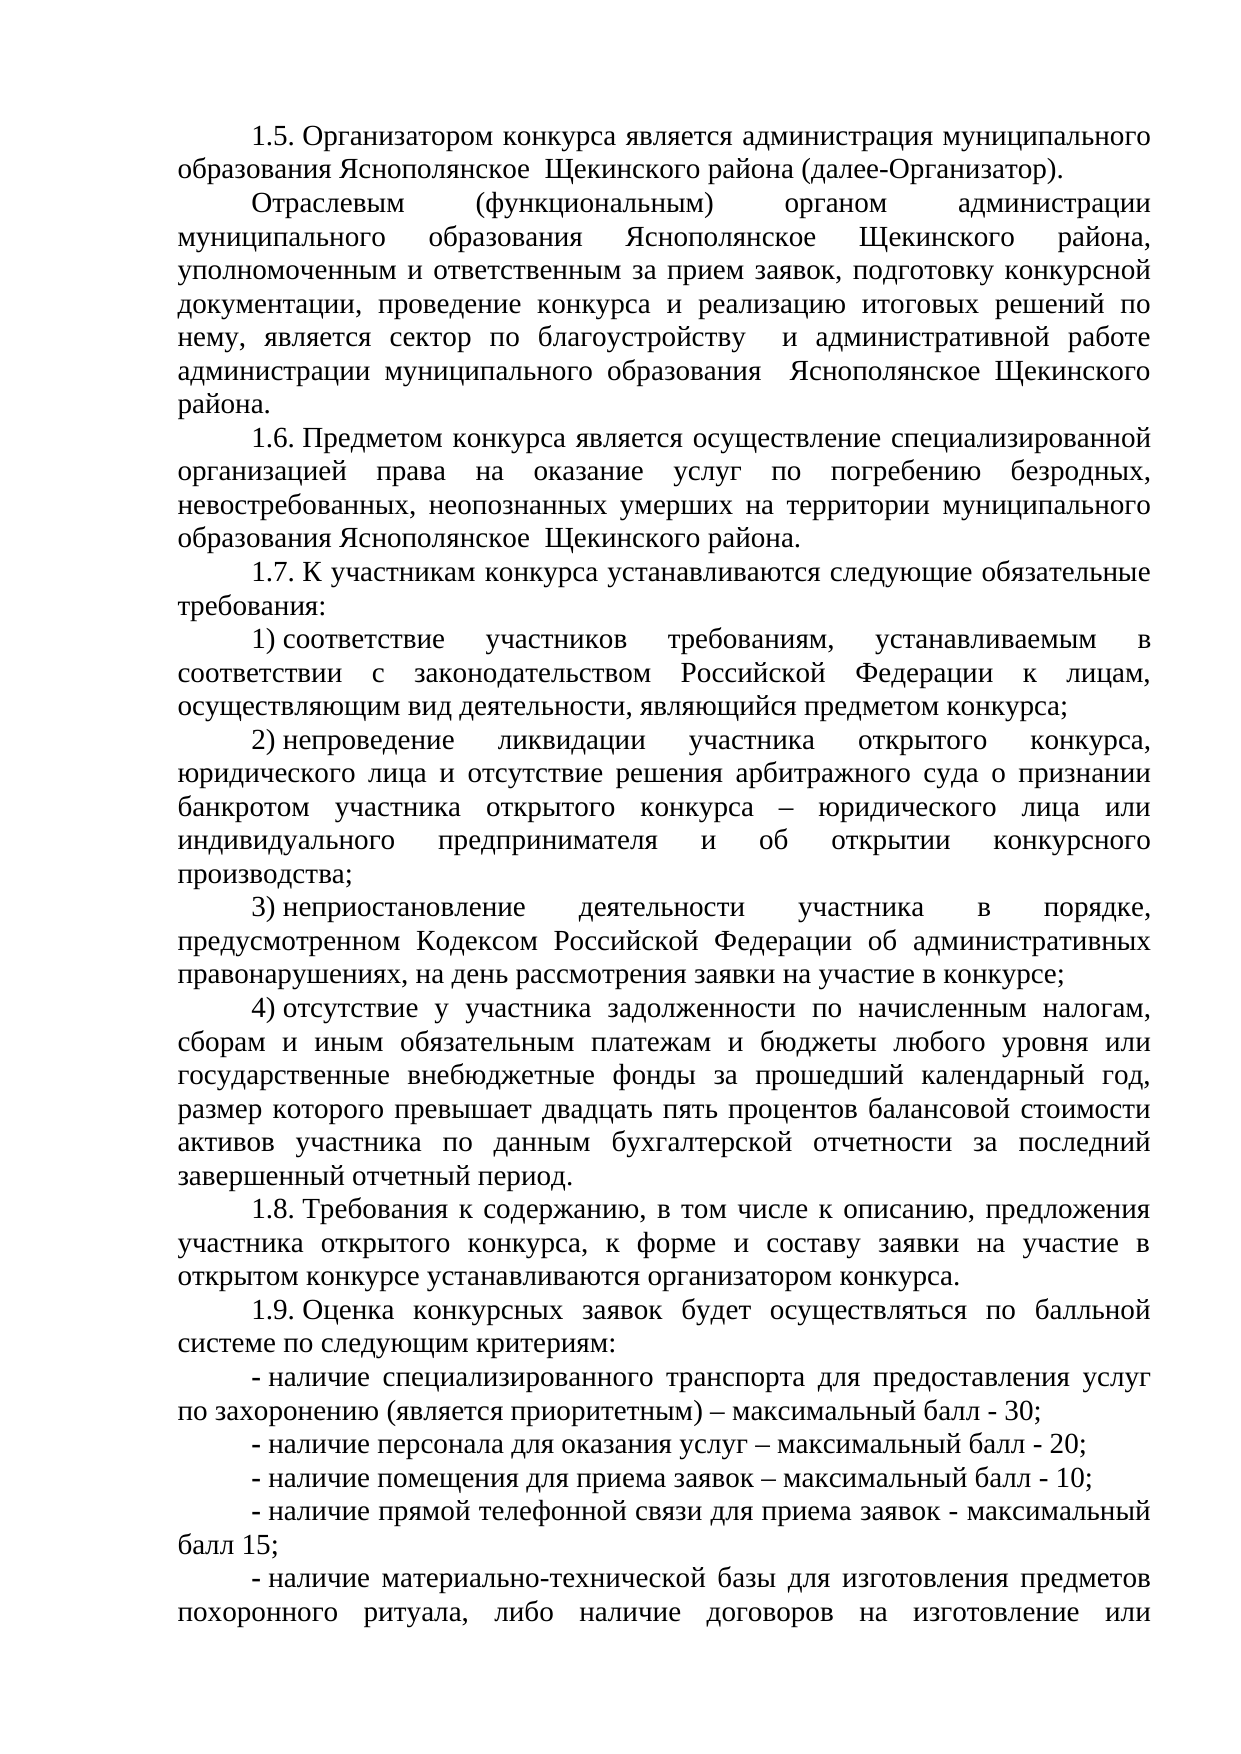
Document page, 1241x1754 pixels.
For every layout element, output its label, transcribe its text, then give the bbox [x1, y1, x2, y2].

text 2) непроведение ликвидации участника открытого конкурса, юридического лица и отсутствие решения арбитражного суда о признании банкротом участника открытого конкурса – юридического лица или индивидуального предпринимателя и об открытии конкурсного производства; [177, 722, 1152, 889]
text 3) неприостановление деятельности участника в порядке, предусмотренном Кодексом Российской Федерации об административных правонарушениях, на день рассмотрения заявки на участие в конкурсе; [177, 889, 1152, 990]
text 1.9. Оценка конкурсных заявок будет осуществляться по балльной системе по следующим критериям: [177, 1292, 1152, 1359]
text Отраслевым (функциональным) органом администрации муниципального образования Яснополянское Щекинского района, уполномоченным и ответственным за прием заявок, подготовку конкурсной документации, проведение конкурса и реализацию итоговых решений по нему, является сектор по благоустройству и административной работе администрации муниципального образования Яснополянское Щекинского района. [177, 185, 1152, 420]
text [177, 1560, 1152, 1627]
text - наличие специализированного транспорта для предоставления услуг по захоронению (является приоритетным) – максимальный балл - 30; [177, 1359, 1152, 1426]
text 1.8. Требования к содержанию, в том числе к описанию, предложения участника открытого конкурса, к форме и составу заявки на участие в открытом конкурсе устанавливаются организатором конкурса. [177, 1191, 1152, 1292]
text 1.6. Предметом конкурса является осуществление специализированной организацией права на оказание услуг по погребению безродных, невостребованных, неопознанных умерших на территории муниципального образования Яснополянское Щекинского района. [177, 420, 1152, 554]
text 1.7. К участникам конкурса устанавливаются следующие обязательные требования: [177, 554, 1152, 621]
text 4) отсутствие у участника задолженности по начисленным налогам, сборам и иным обязательным платежам и бюджеты любого уровня или государственные внебюджетные фонды за прошедший календарный год, размер которого превышает двадцать пять процентов балансовой стоимости активов участника по данным бухгалтерской отчетности за последний завершенный отчетный период. [177, 990, 1152, 1191]
text - наличие помещения для приема заявок – максимальный балл - 10; [177, 1460, 1152, 1493]
text 1) соответствие участников требованиям, устанавливаемым в соответствии с законодательством Российской Федерации к лицам, осуществляющим вид деятельности, являющийся предметом конкурса; [177, 621, 1152, 722]
text - наличие персонала для оказания услуг – максимальный балл - 20; [177, 1426, 1152, 1460]
text 1.5. Организатором конкурса является администрация муниципального образования Яснополянское Щекинского района (далее-Организатор). [177, 118, 1152, 185]
text - наличие прямой телефонной связи для приема заявок - максимальный балл 15; [177, 1493, 1152, 1560]
